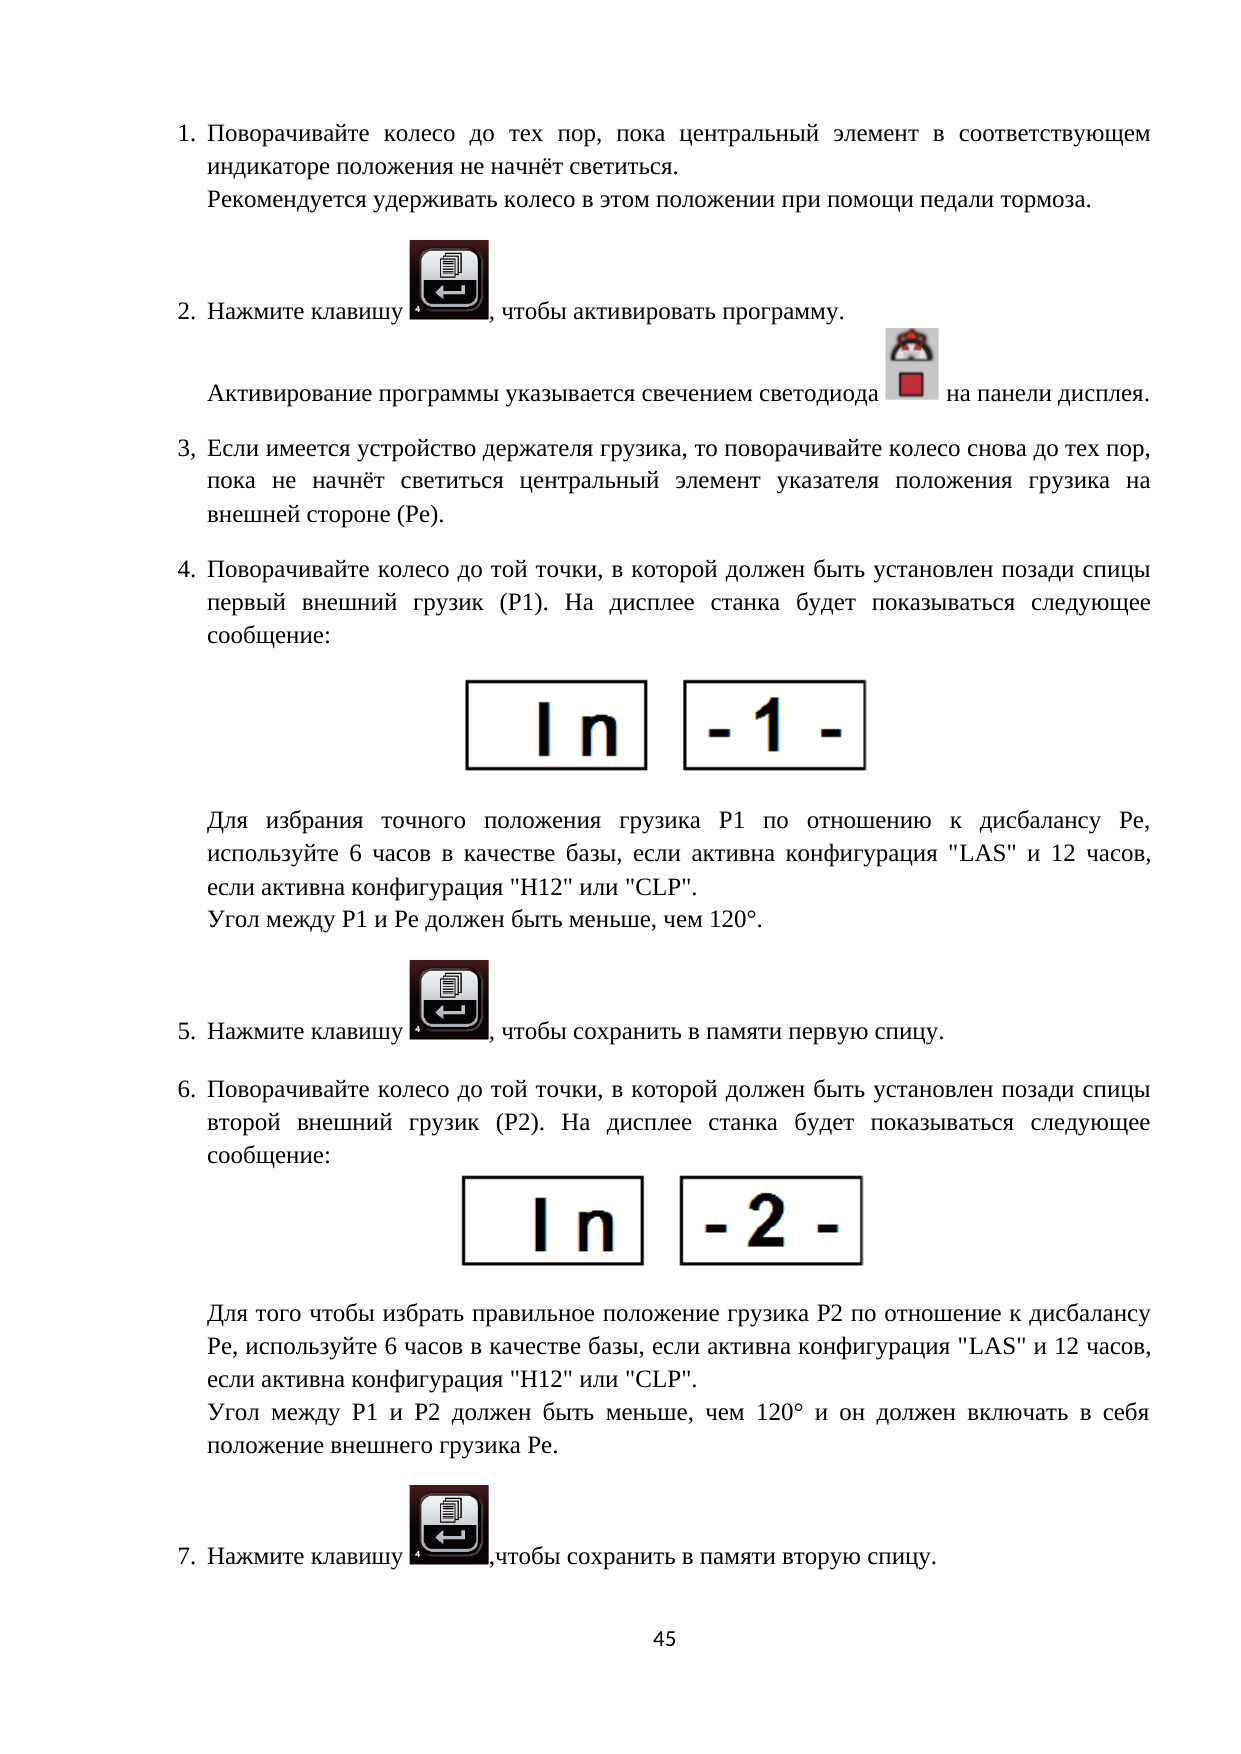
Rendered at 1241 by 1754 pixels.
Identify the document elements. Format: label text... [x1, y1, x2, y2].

text 5. Нажмите клавишу , чтобы сохранить в памяти первую спицу. [177, 959, 1152, 1045]
text 3, Если имеется устройство держателя грузика, то поворачивайте колесо снова до тех пор, пока не начнёт светиться центральный элемент указателя положения грузика на внешней стороне (Ре). [177, 433, 1152, 527]
text Для избрания точного положения грузика Р1 по отношению к дисбалансу Ре, используйте 6 часов в качестве базы, если активна конфигурация "LAS" и 12 часов, если активна конфигурация "Н12" или "CLP". [177, 806, 1152, 900]
text Рекомендуется удерживать колесо в этом положении при помощи педали тормоза. [207, 184, 1152, 213]
picture [409, 239, 489, 320]
text 7. Нажмите клавишу ,чтобы сохранить в памяти вторую спицу. [177, 1485, 1152, 1570]
picture [885, 328, 940, 401]
text 2. Нажмите клавишу , чтобы активировать программу. [177, 239, 1152, 324]
picture [409, 1484, 489, 1565]
picture [458, 674, 870, 780]
text Активирование программы указывается свечением светодиода на панели дисплея. [177, 329, 1152, 406]
picture [456, 1173, 873, 1272]
text 1. Поворачивайте колесо до тех пор, пока центральный элемент в соответствующем индикаторе положения не начнёт светиться. [177, 118, 1152, 180]
text Для того чтобы избрать правильное положение грузика Р2 по отношение к дисбалансу Ре, используйте 6 часов в качестве базы, если активна конфигурация "LAS" и 12 часов, если активна конфигурация "Н12" или "CLP". [177, 1298, 1152, 1392]
text 6. Поворачивайте колесо до той точки, в которой должен быть установлен позади спицы второй внешний грузик (Р2). На дисплее станка будет показываться следующее сообщение: [177, 1074, 1152, 1169]
text Угол между Р1 и Ре должен быть меньше, чем 120°. [177, 904, 1152, 933]
picture [409, 959, 489, 1040]
text 4. Поворачивайте колесо до той точки, в которой должен быть установлен позади спицы первый внешний грузик (Р1). На дисплее станка будет показываться следующее сообщение: [177, 554, 1152, 648]
text Угол между Р1 и Р2 должен быть меньше, чем 120° и он должен включать в себя положение внешнего грузика Ре. [177, 1397, 1152, 1458]
